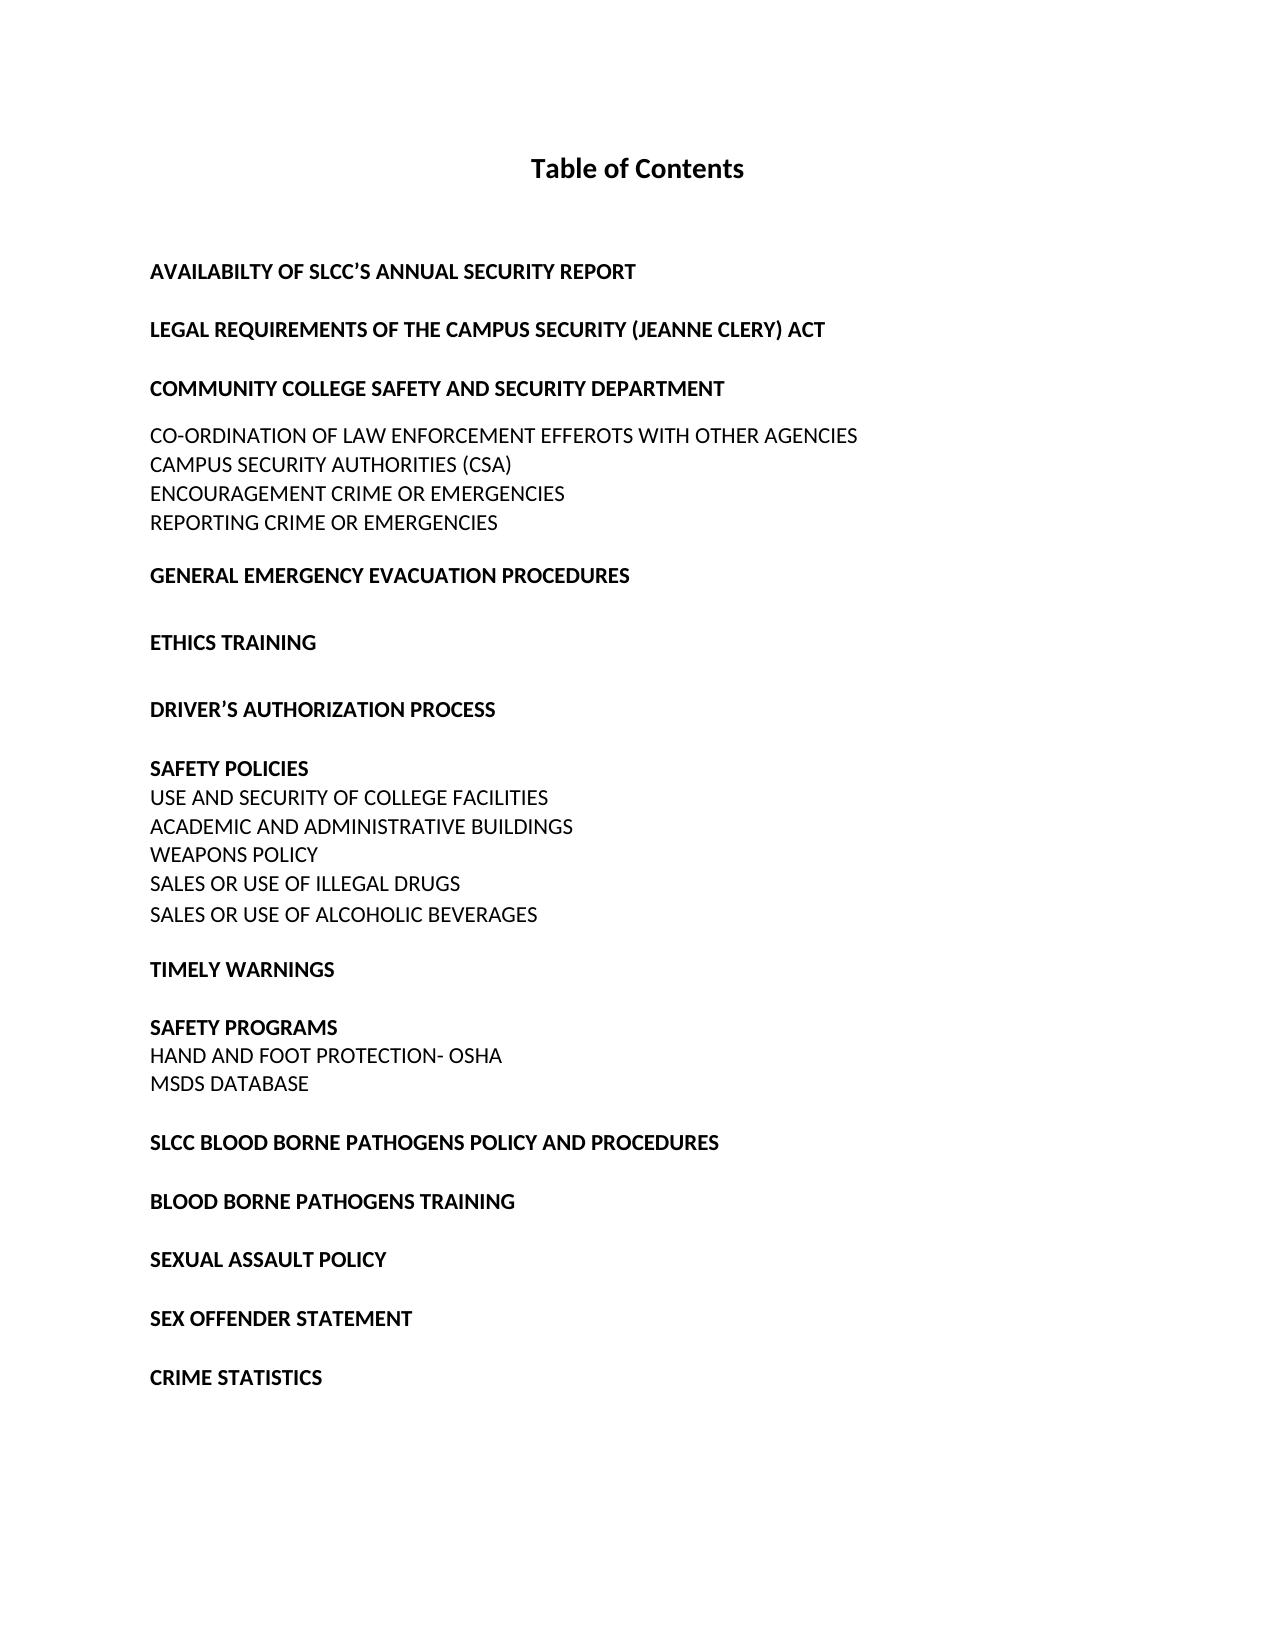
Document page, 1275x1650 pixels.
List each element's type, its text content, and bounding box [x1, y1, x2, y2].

text ENCOURAGEMENT CRIME OR EMERGENCIES [150, 479, 1123, 507]
text SAFETY PROGRAMS [150, 1013, 1123, 1042]
text TIMELY WARNINGS [150, 955, 1123, 983]
text SALES OR USE OF ILLEGAL DRUGS [150, 869, 1123, 897]
text AVAILABILTY OF SLCC’S ANNUAL SECURITY REPORT [150, 257, 1125, 285]
text SAFETY POLICIES [150, 754, 1123, 782]
text ETHICS TRAINING [150, 628, 1123, 656]
text ACADEMIC AND ADMINISTRATIVE BUILDINGS [150, 812, 1123, 840]
text REPORTING CRIME OR EMERGENCIES [150, 508, 1123, 536]
text BLOOD BORNE PATHOGENS TRAINING [150, 1187, 1123, 1215]
text CAMPUS SECURITY AUTHORITIES (CSA) [150, 450, 1123, 478]
text GENERAL EMERGENCY EVACUATION PROCEDURES [150, 561, 1123, 589]
text SEXUAL ASSAULT POLICY [150, 1246, 1123, 1273]
text WEAPONS POLICY [150, 841, 1123, 869]
text CRIME STATISTICS [150, 1363, 1123, 1391]
text CO-ORDINATION OF LAW ENFORCEMENT EFFEROTS WITH OTHER AGENCIES [150, 421, 1123, 449]
text DRIVER’S AUTHORIZATION PROCESS [150, 695, 1123, 723]
text COMMUNITY COLLEGE SAFETY AND SECURITY DEPARTMENT [150, 374, 1125, 402]
text HAND AND FOOT PROTECTION- OSHA [150, 1042, 1123, 1069]
text USE AND SECURITY OF COLLEGE FACILITIES [150, 783, 1123, 811]
text LEGAL REQUIREMENTS OF THE CAMPUS SECURITY (JEANNE CLERY) ACT [150, 316, 1123, 343]
text Table of Contents [150, 150, 1125, 186]
text SEX OFFENDER STATEMENT [150, 1304, 1123, 1332]
text SLCC BLOOD BORNE PATHOGENS POLICY AND PROCEDURES [150, 1128, 1123, 1156]
text MSDS DATABASE [150, 1069, 1123, 1098]
text SALES OR USE OF ALCOHOLIC BEVERAGES [150, 900, 1123, 928]
